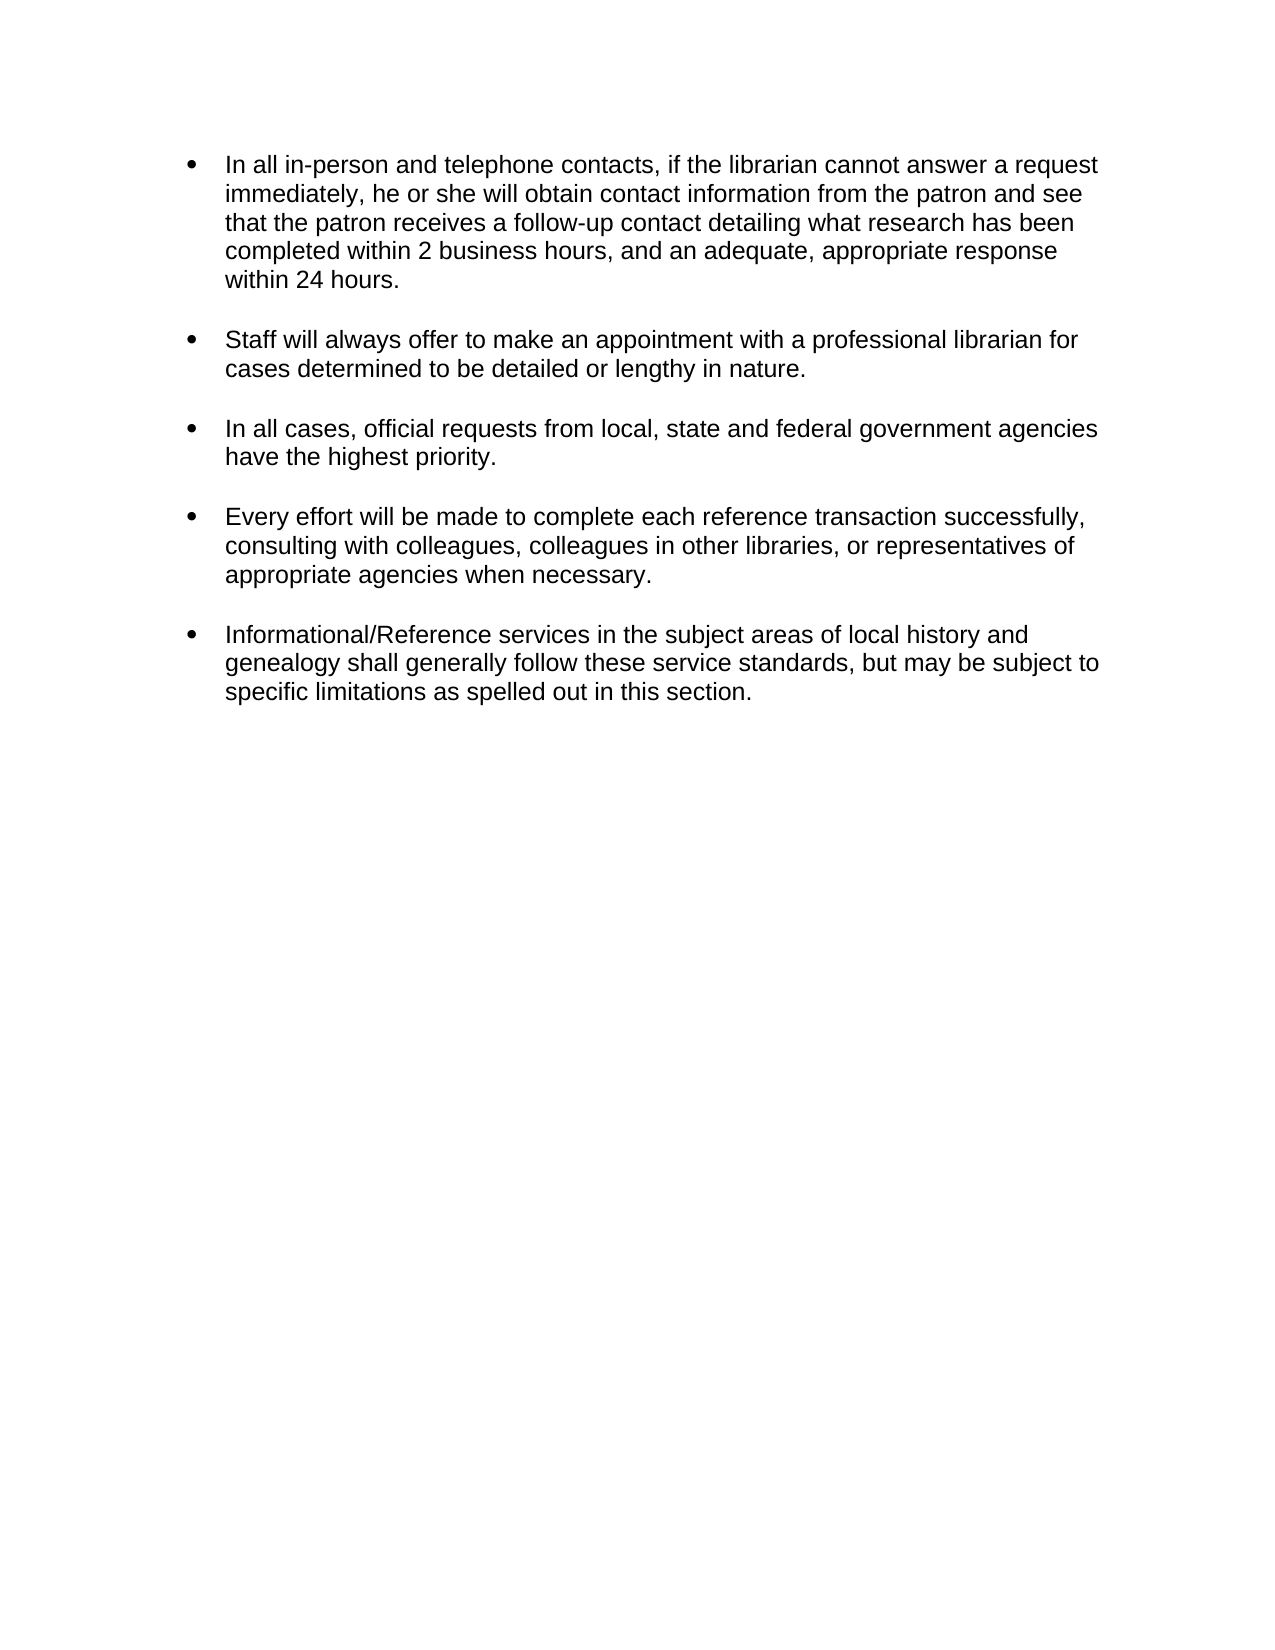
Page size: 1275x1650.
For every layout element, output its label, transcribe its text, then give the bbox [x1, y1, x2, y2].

list In all in-person and telephone contacts, if the librarian cannot answer a request immediately, he or she will obtain contact information from the patron and see that the patron receives a follow-up contact detailing what research has been completed within 2 business hours, and an adequate, appropriate response within 24 hours. [187, 150, 1125, 294]
list Staff will always offer to make an appointment with a professional librarian for cases determined to be detailed or lengthy in nature. [187, 325, 1125, 382]
list Every effort will be made to complete each reference transaction successfully, consulting with colleagues, colleagues in other libraries, or representatives of appropriate agencies when necessary. [187, 502, 1125, 588]
list In all cases, official requests from local, state and federal government agencies have the highest priority. [187, 413, 1125, 471]
list Informational/Reference services in the subject areas of local history and genealogy shall generally follow these service standards, but may be subject to specific limitations as spelled out in this section. [187, 619, 1125, 706]
